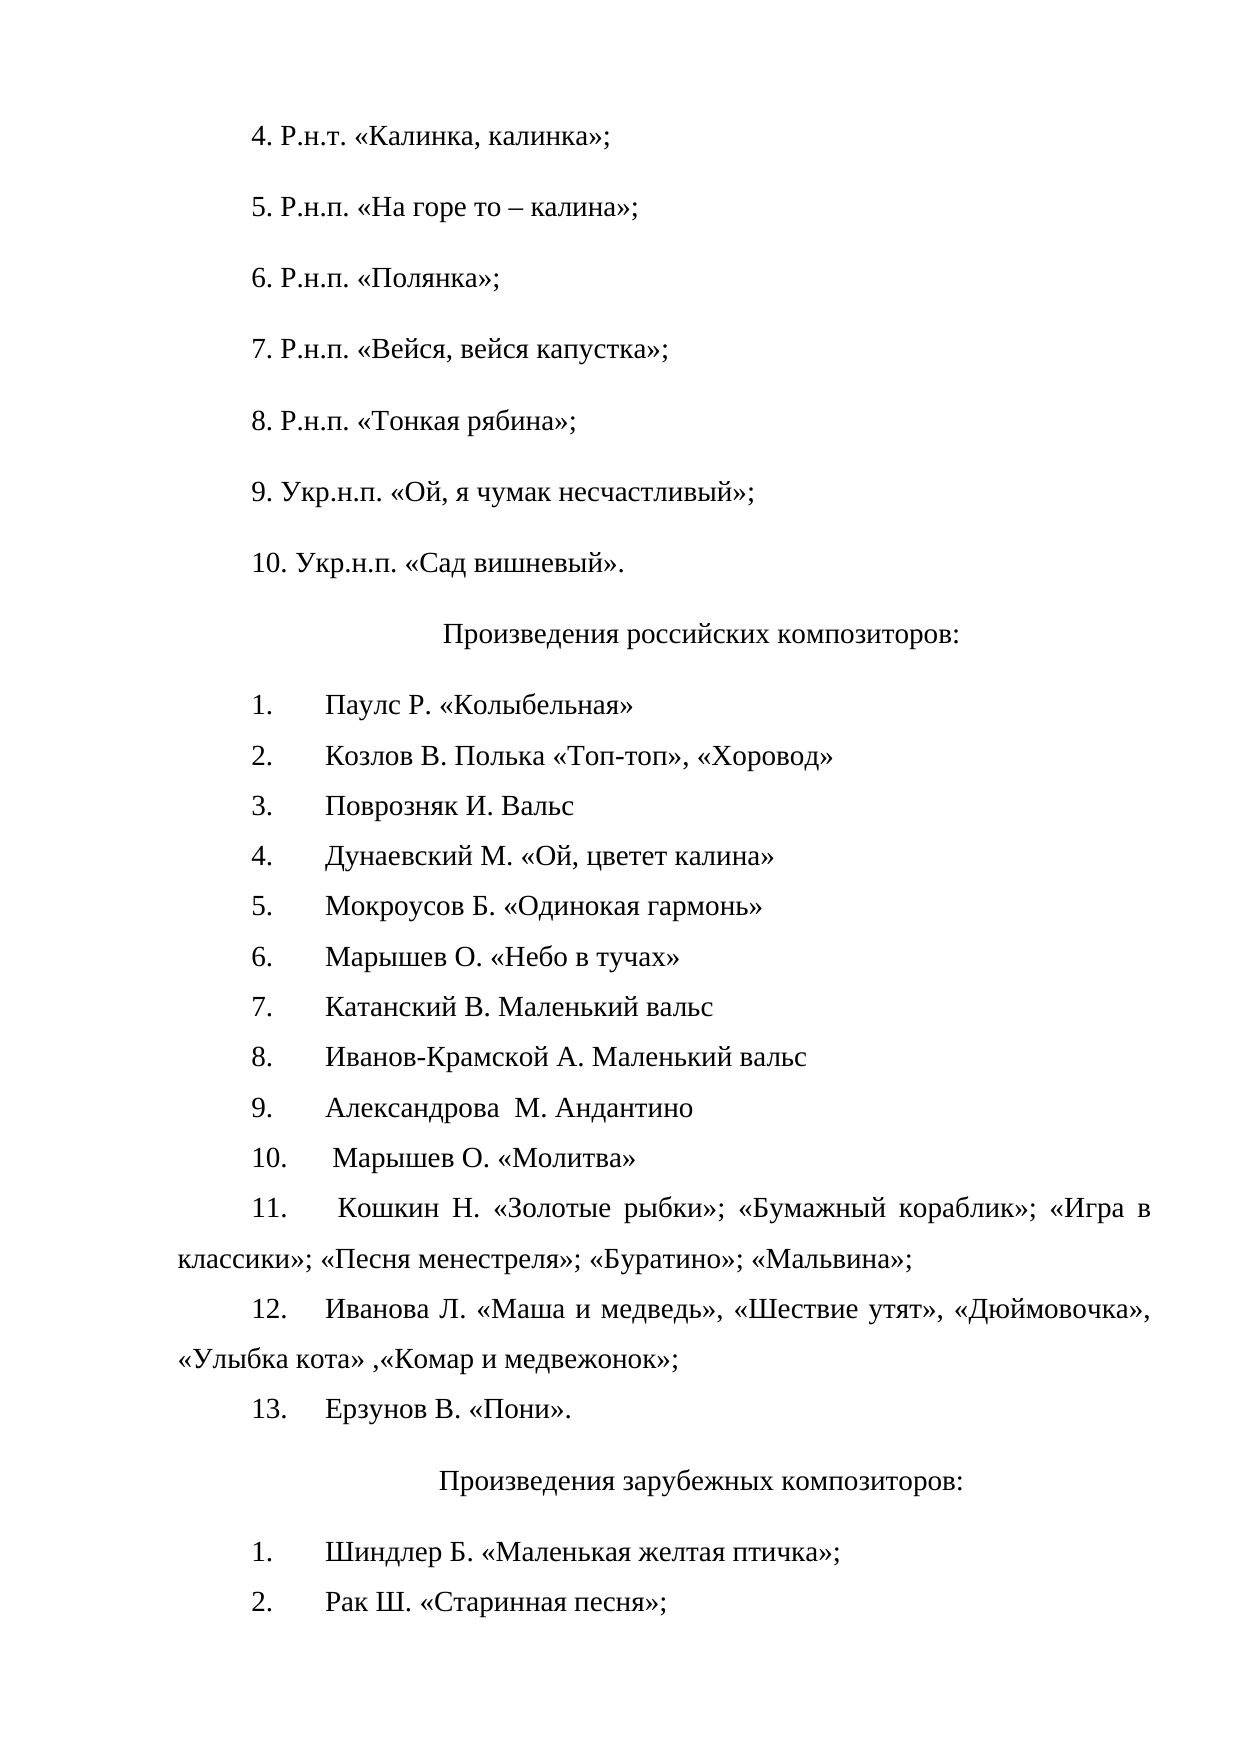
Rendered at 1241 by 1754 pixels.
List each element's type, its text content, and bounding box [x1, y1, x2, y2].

list Поврозняк И. Вальс [177, 788, 1152, 821]
list Марышев О. «Молитва» [177, 1140, 1152, 1174]
list Шиндлер Б. «Маленькая желтая птичка»; [177, 1534, 1152, 1567]
list Марышев О. «Небо в тучах» [177, 939, 1152, 972]
list Иванов-Крамской А. Маленький вальс [177, 1039, 1152, 1073]
list Паулс Р. «Колыбельная» [177, 687, 1152, 721]
list Мокроусов Б. «Одинокая гармонь» [177, 888, 1152, 922]
list Рак Ш. «Старинная песня»; [177, 1584, 1152, 1618]
text Произведения зарубежных композиторов: [177, 1463, 1152, 1496]
list Александрова М. Андантино [177, 1090, 1152, 1123]
list Кошкин Н. «Золотые рыбки»; «Бумажный кораблик»; «Игра в классики»; «Песня менестреля»; «Буратино»; «Мальвина»; [177, 1190, 1152, 1274]
text 9. Укр.н.п. «Ой, я чумак несчастливый»; [177, 474, 1152, 507]
text 5. Р.н.п. «На горе то – калина»; [177, 189, 1152, 223]
text 10. Укр.н.п. «Сад вишневый». [177, 545, 1152, 578]
text 7. Р.н.п. «Вейся, вейся капустка»; [177, 332, 1152, 365]
list Козлов В. Полька «Топ-топ», «Хоровод» [177, 738, 1152, 771]
text 8. Р.н.п. «Тонкая рябина»; [177, 403, 1152, 436]
list Дунаевский М. «Ой, цветет калина» [177, 838, 1152, 872]
list Ерзунов В. «Пони». [177, 1392, 1152, 1425]
text 4. Р.н.т. «Калинка, калинка»; [177, 118, 1152, 152]
text 6. Р.н.п. «Полянка»; [177, 260, 1152, 294]
list Катанский В. Маленький вальс [177, 989, 1152, 1023]
list Иванова Л. «Маша и медведь», «Шествие утят», «Дюймовочка», «Улыбка кота» ,«Комар и медвежонок»; [177, 1291, 1152, 1375]
text Произведения российских композиторов: [177, 616, 1152, 650]
